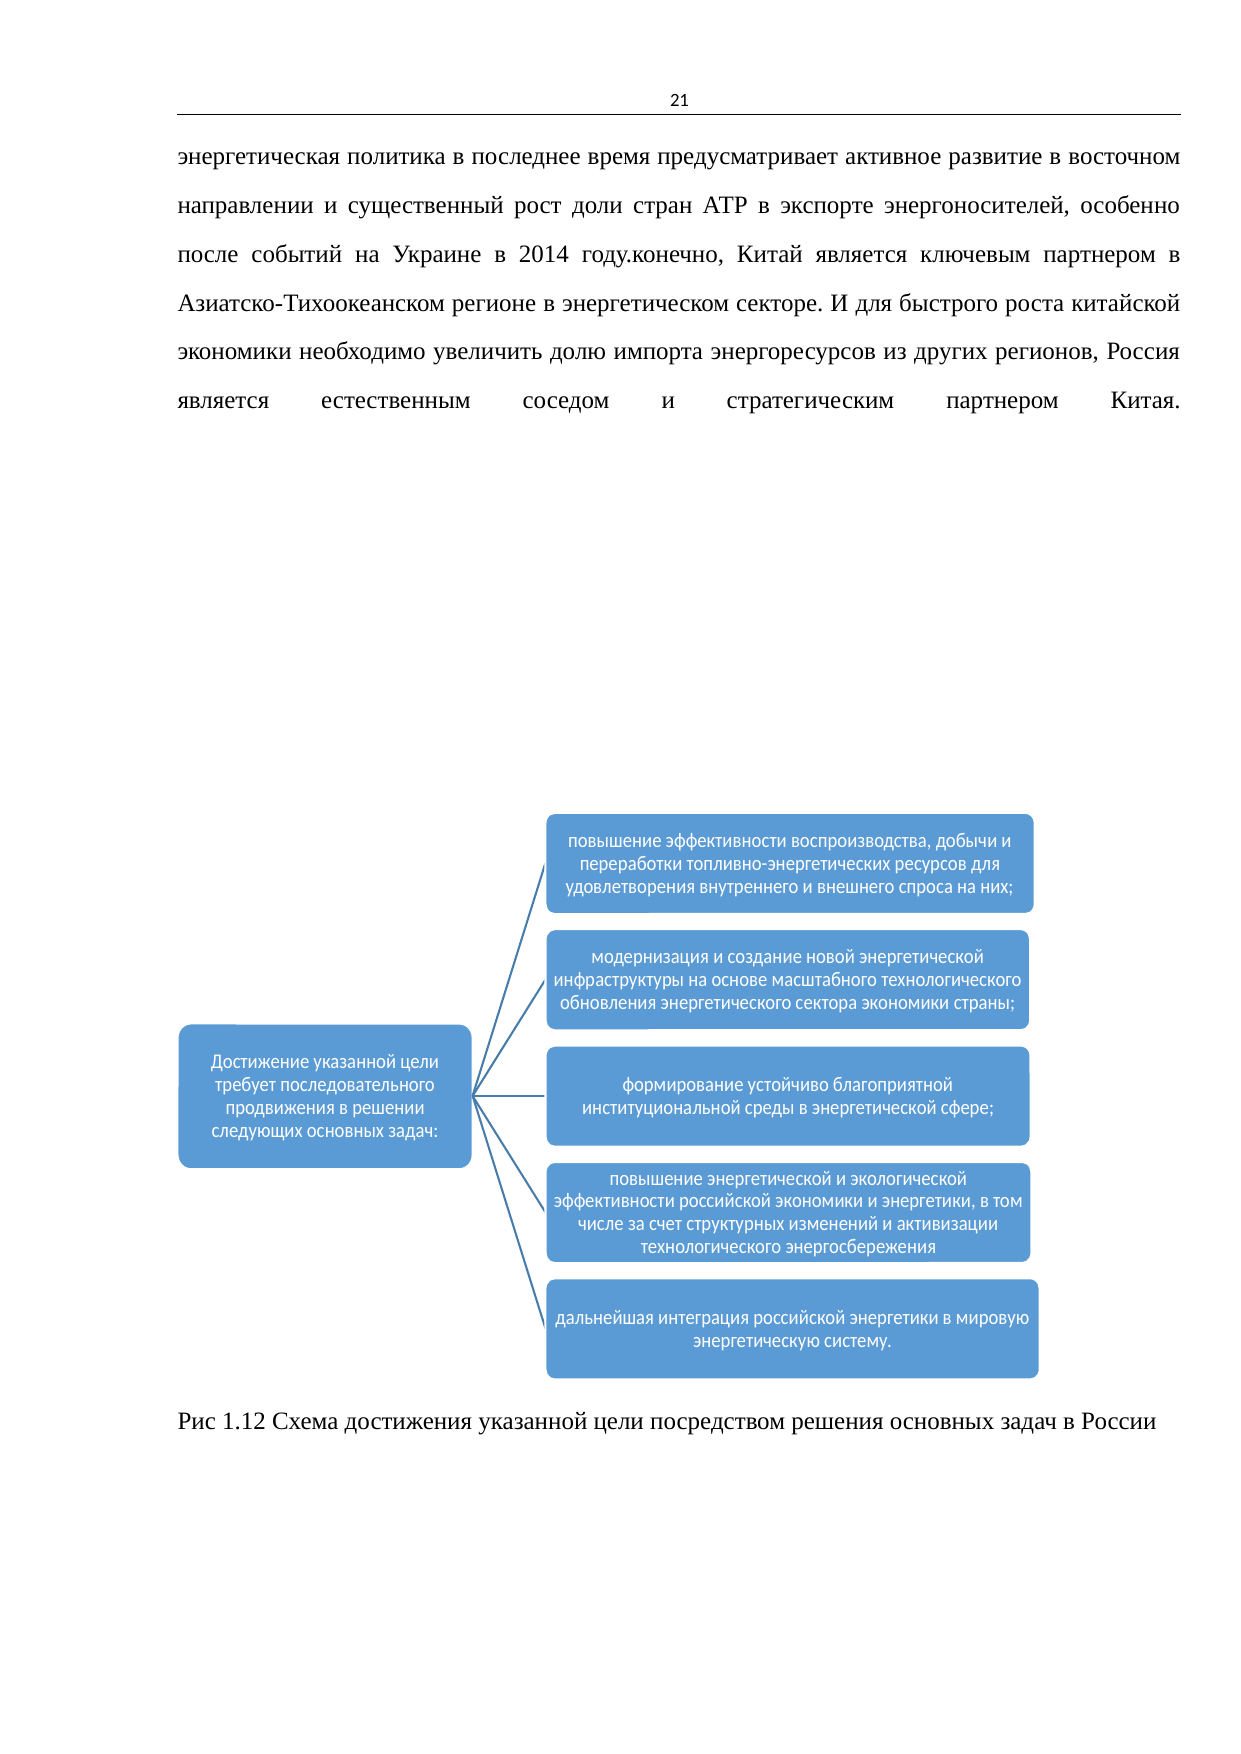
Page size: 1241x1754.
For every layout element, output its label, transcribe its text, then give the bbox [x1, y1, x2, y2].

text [177, 139, 1181, 1391]
text Рис 1.12 Схема достижения указанной цели посредством решения основных задач в России [177, 1404, 1181, 1437]
